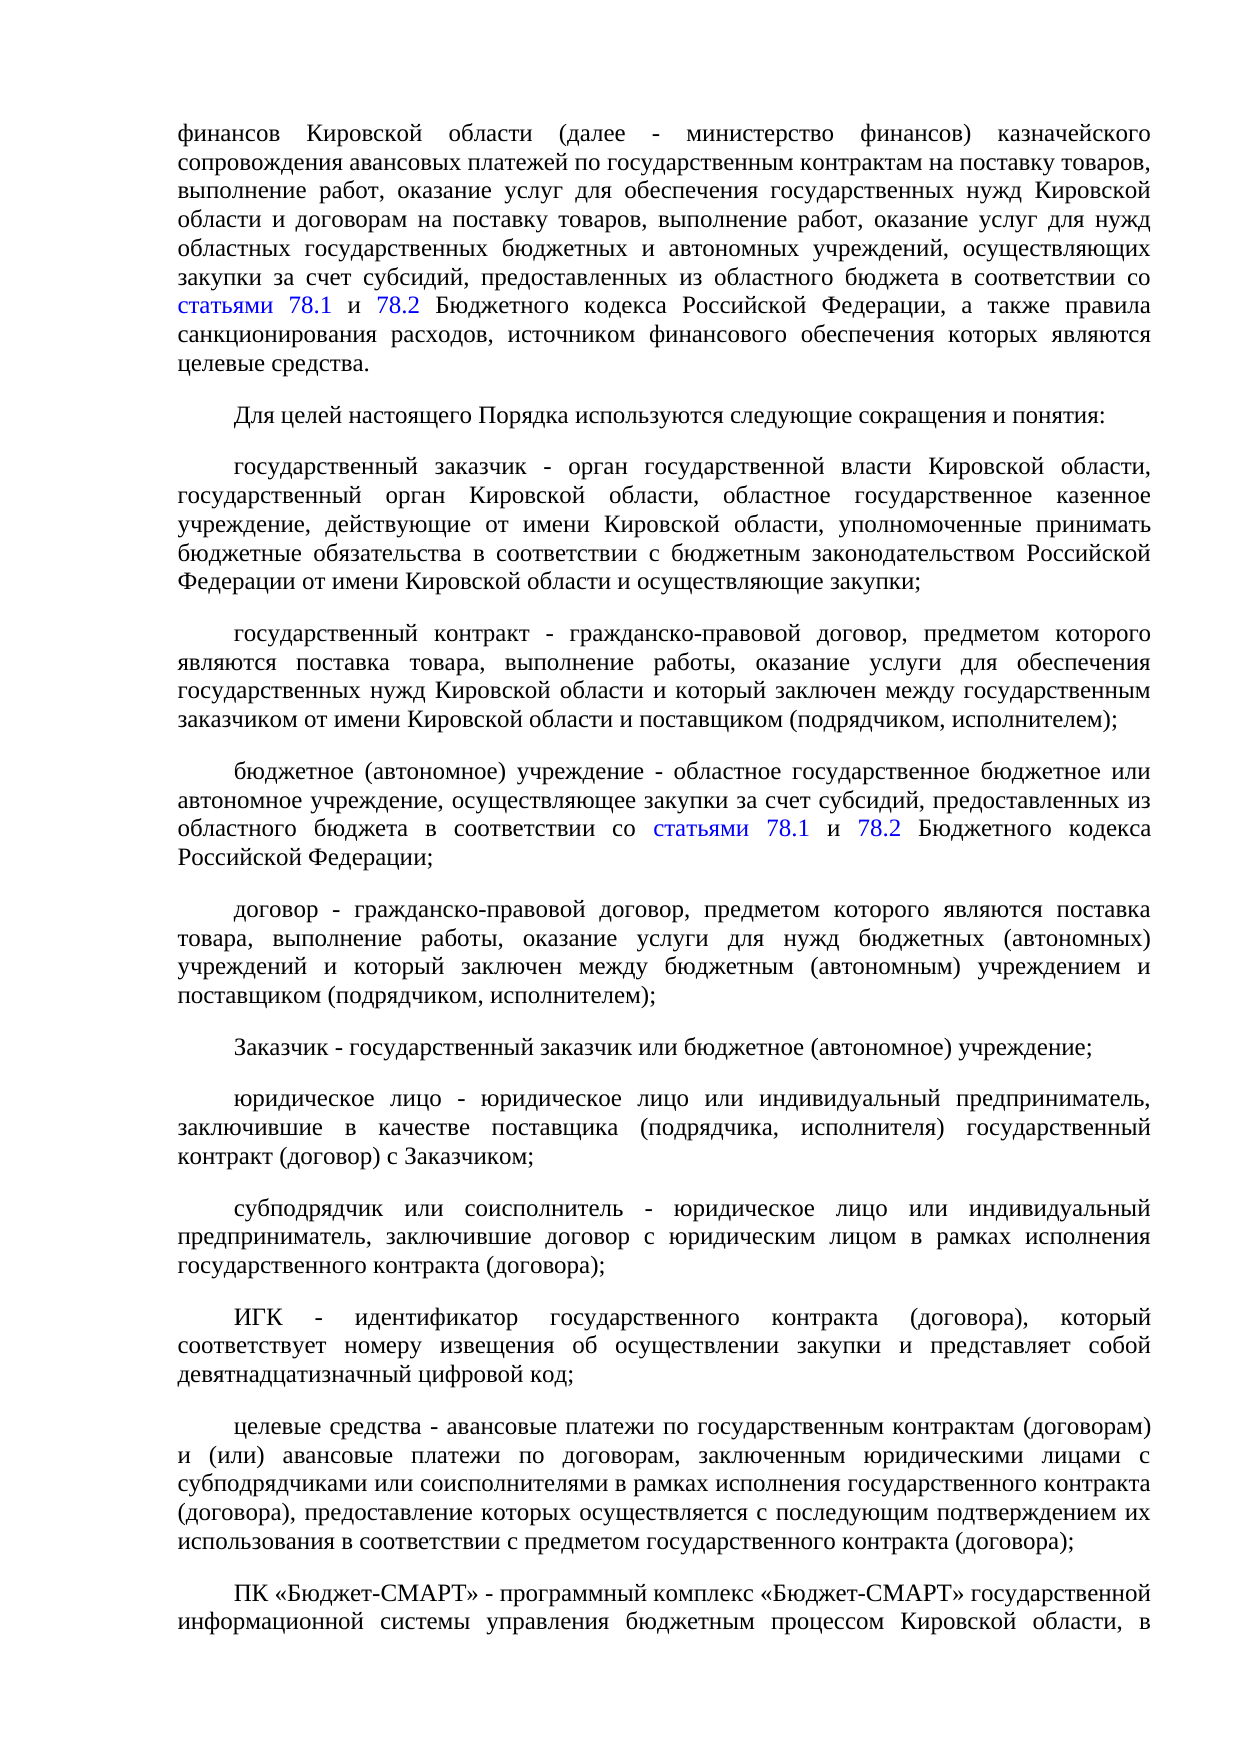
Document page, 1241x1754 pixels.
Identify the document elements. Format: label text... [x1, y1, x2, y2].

text субподрядчик или соисполнитель - юридическое лицо или индивидуальный предприниматель, заключившие договор с юридическим лицом в рамках исполнения государственного контракта (договора); [177, 1193, 1152, 1279]
text Для целей настоящего Порядка используются следующие сокращения и понятия: [177, 400, 1152, 428]
text договор - гражданско-правовой договор, предметом которого являются поставка товара, выполнение работы, оказание услуги для нужд бюджетных (автономных) учреждений и который заключен между бюджетным (автономным) учреждением и поставщиком (подрядчиком, исполнителем); [177, 894, 1152, 1009]
text государственный контракт - гражданско-правовой договор, предметом которого являются поставка товара, выполнение работы, оказание услуги для обеспечения государственных нужд Кировской области и который заключен между государственным заказчиком от имени Кировской области и поставщиком (подрядчиком, исполнителем); [177, 618, 1152, 733]
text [177, 1578, 1152, 1635]
text юридическое лицо - юридическое лицо или индивидуальный предприниматель, заключившие в качестве поставщика (подрядчика, исполнителя) государственный контракт (договор) с Заказчиком; [177, 1083, 1152, 1170]
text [177, 118, 1152, 377]
text Заказчик - государственный заказчик или бюджетное (автономное) учреждение; [177, 1032, 1152, 1061]
text бюджетное (автономное) учреждение - областное государственное бюджетное или автономное учреждение, осуществляющее закупки за счет субсидий, предоставленных из областного бюджета в соответствии со статьями 78.1 и 78.2 Бюджетного кодекса Российской Федерации; [177, 756, 1152, 871]
text государственный заказчик - орган государственной власти Кировской области, государственный орган Кировской области, областное государственное казенное учреждение, действующие от имени Кировской области, уполномоченные принимать бюджетные обязательства в соответствии с бюджетным законодательством Российской Федерации от имени Кировской области и осуществляющие закупки; [177, 451, 1152, 595]
text ИГК - идентификатор государственного контракта (договора), который соответствует номеру извещения об осуществлении закупки и представляет собой девятнадцатизначный цифровой код; [177, 1302, 1152, 1388]
text целевые средства - авансовые платежи по государственным контрактам (договорам) и (или) авансовые платежи по договорам, заключенным юридическими лицами с субподрядчиками или соисполнителями в рамках исполнения государственного контракта (договора), предоставление которых осуществляется с последующим подтверждением их использования в соответствии с предметом государственного контракта (договора); [177, 1411, 1152, 1555]
